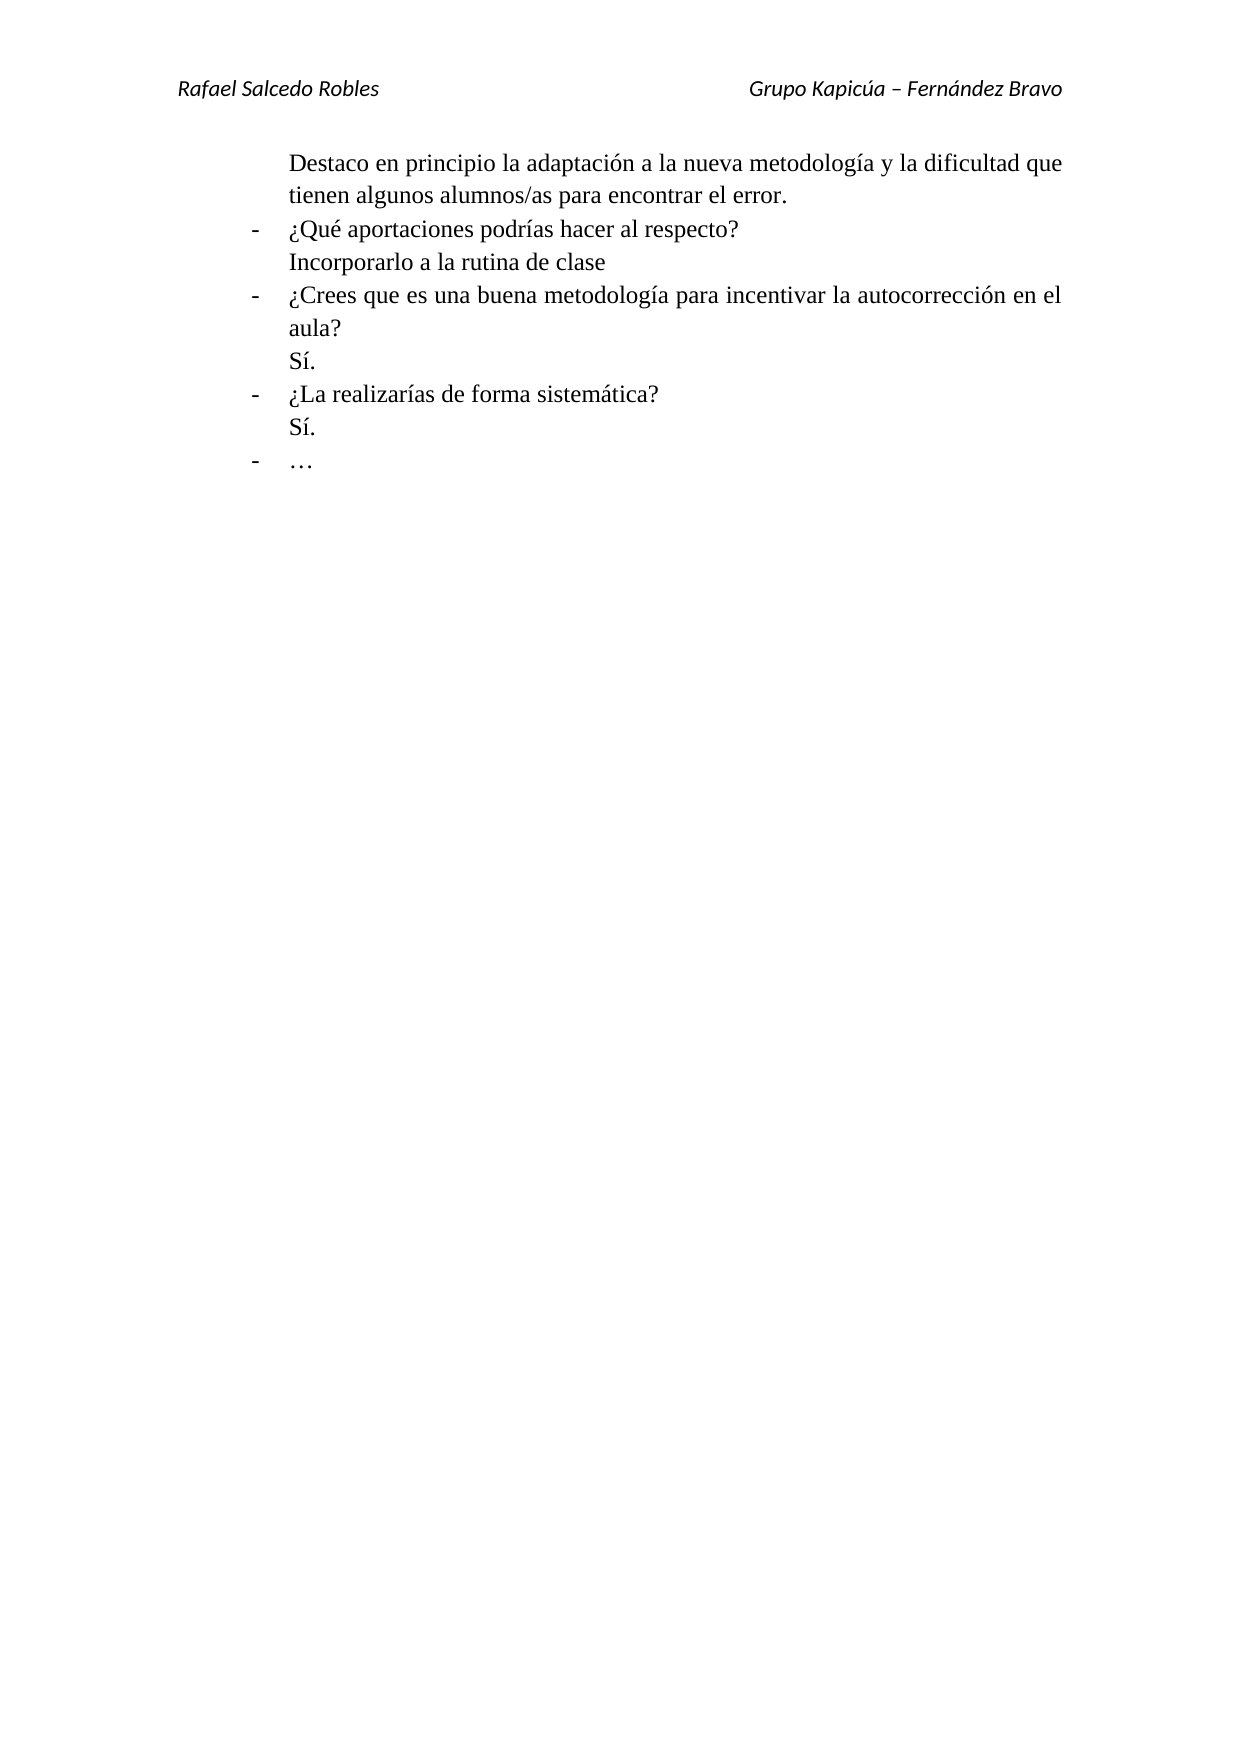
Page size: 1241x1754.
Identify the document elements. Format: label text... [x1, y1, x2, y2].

list ¿Qué aportaciones podrías hacer al respecto? [251, 214, 1063, 242]
list … [251, 445, 1063, 473]
text Sí. [288, 346, 1063, 374]
list ¿Crees que es una buena metodología para incentivar la autocorrección en el aula? [251, 280, 1063, 341]
text Destaco en principio la adaptación a la nueva metodología y la dificultad que tienen algunos alumnos/as para encontrar el error. [288, 148, 1063, 209]
text Incorporarlo a la rutina de clase [288, 247, 1063, 275]
list ¿La realizarías de forma sistemática? [251, 379, 1063, 407]
text Sí. [288, 412, 1063, 441]
